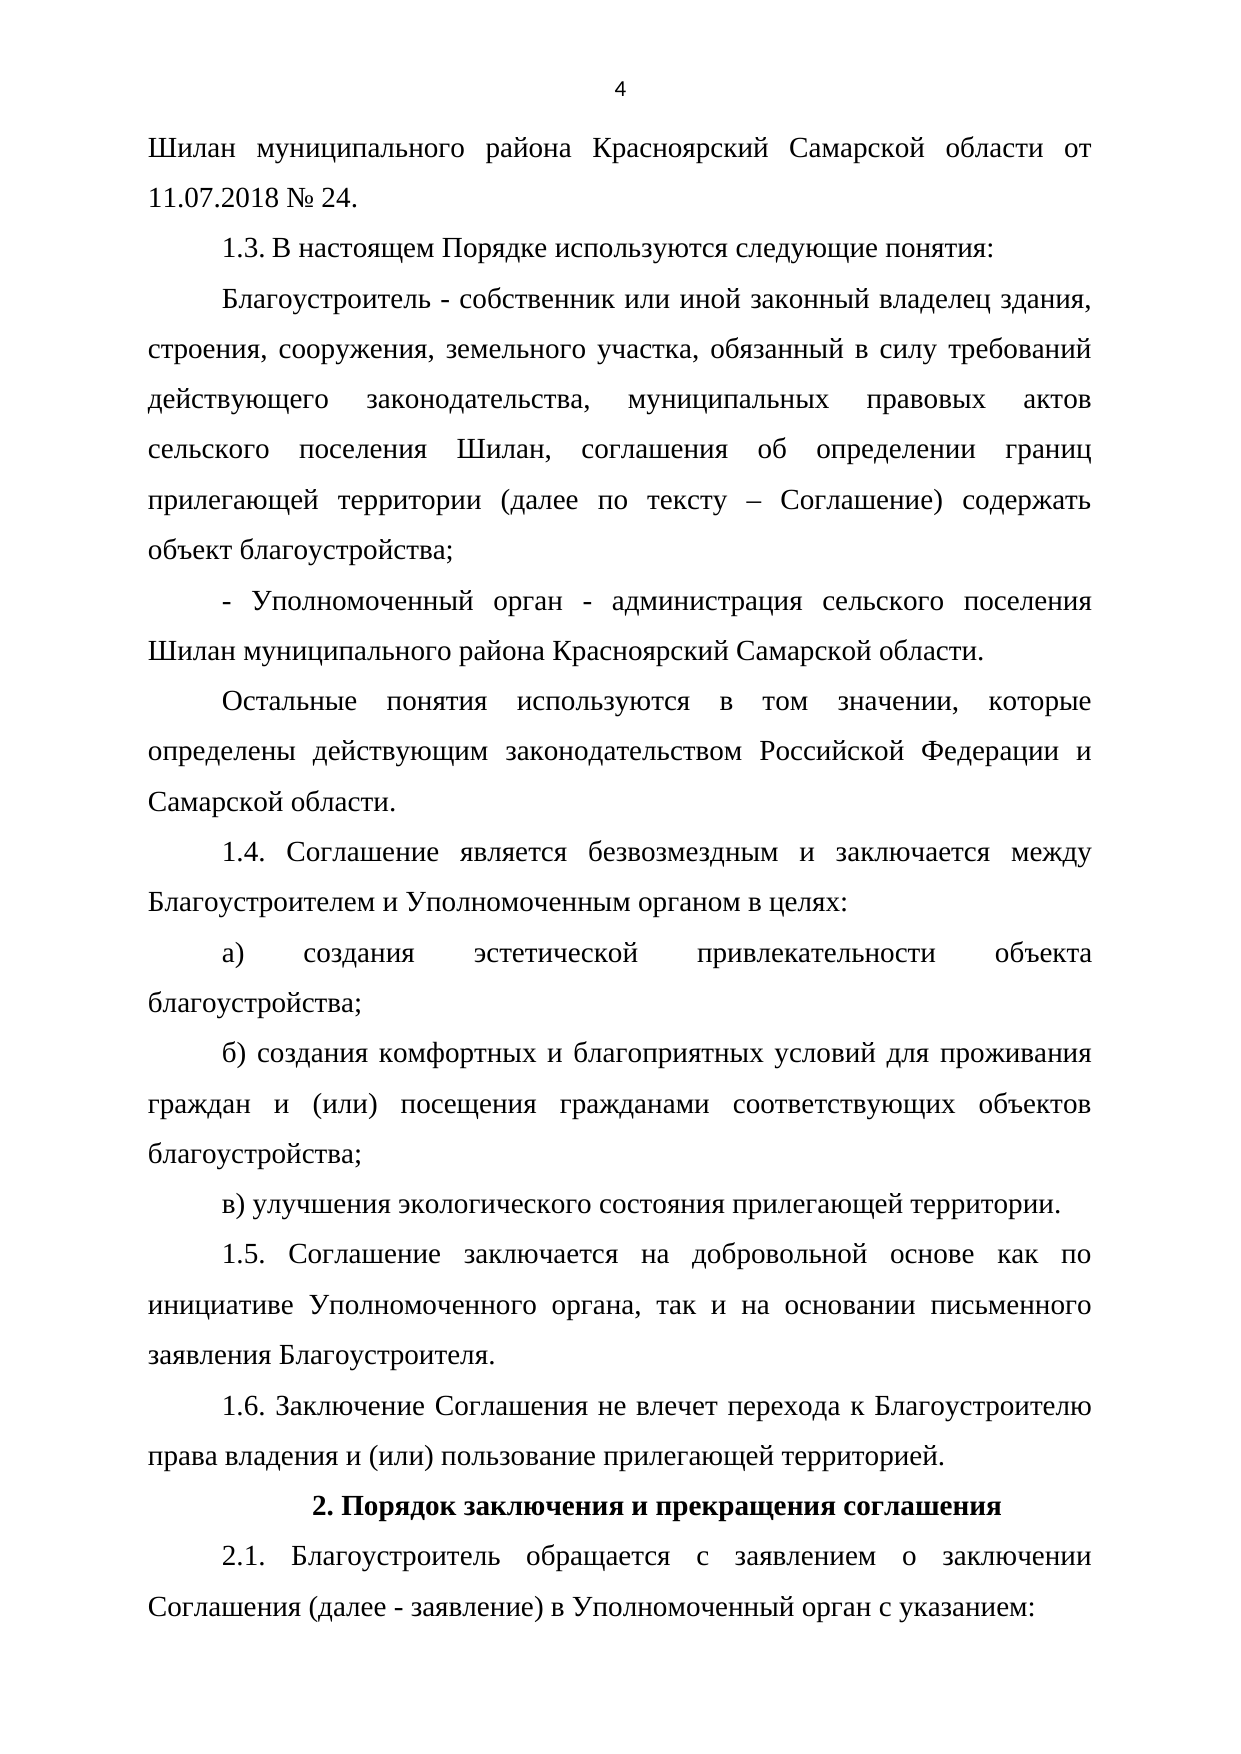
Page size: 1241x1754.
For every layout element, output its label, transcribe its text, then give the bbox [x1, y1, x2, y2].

text 2.1. Благоустроитель обращается с заявлением о заключении Соглашения (далее - заявление) в Уполномоченный орган с указанием: [148, 1538, 1092, 1622]
text Благоустроитель - собственник или иной законный владелец здания, строения, сооружения, земельного участка, обязанный в силу требований действующего законодательства, муниципальных правовых актов сельского поселения Шилан, соглашения об определении границ прилегающей территории (далее по тексту – Соглашение) содержать объект благоустройства; [148, 281, 1092, 566]
text 1.6. Заключение Соглашения не влечет перехода к Благоустроителю права владения и (или) пользование прилегающей территорией. [148, 1388, 1092, 1471]
text - Уполномоченный орган - администрация сельского поселения Шилан муниципального района Красноярский Самарской области. [148, 583, 1092, 666]
text 2. Порядок заключения и прекращения соглашения [148, 1488, 1092, 1522]
text 1.4. Соглашение является безвозмездным и заключается между Благоустроителем и Уполномоченным органом в целях: [148, 834, 1092, 918]
text в) улучшения экологического состояния прилегающей территории. [148, 1186, 1092, 1220]
text Остальные понятия используются в том значении, которые определены действующим законодательством Российской Федерации и Самарской области. [148, 683, 1092, 817]
text 1.5. Соглашение заключается на добровольной основе как по инициативе Уполномоченного органа, так и на основании письменного заявления Благоустроителя. [148, 1237, 1092, 1371]
text б) создания комфортных и благоприятных условий для проживания граждан и (или) посещения гражданами соответствующих объектов благоустройства; [148, 1035, 1092, 1169]
text а) создания эстетической привлекательности объекта благоустройства; [148, 935, 1092, 1019]
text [148, 163, 1092, 214]
text 1.3. В настоящем Порядке используются следующие понятия: [148, 230, 1092, 264]
